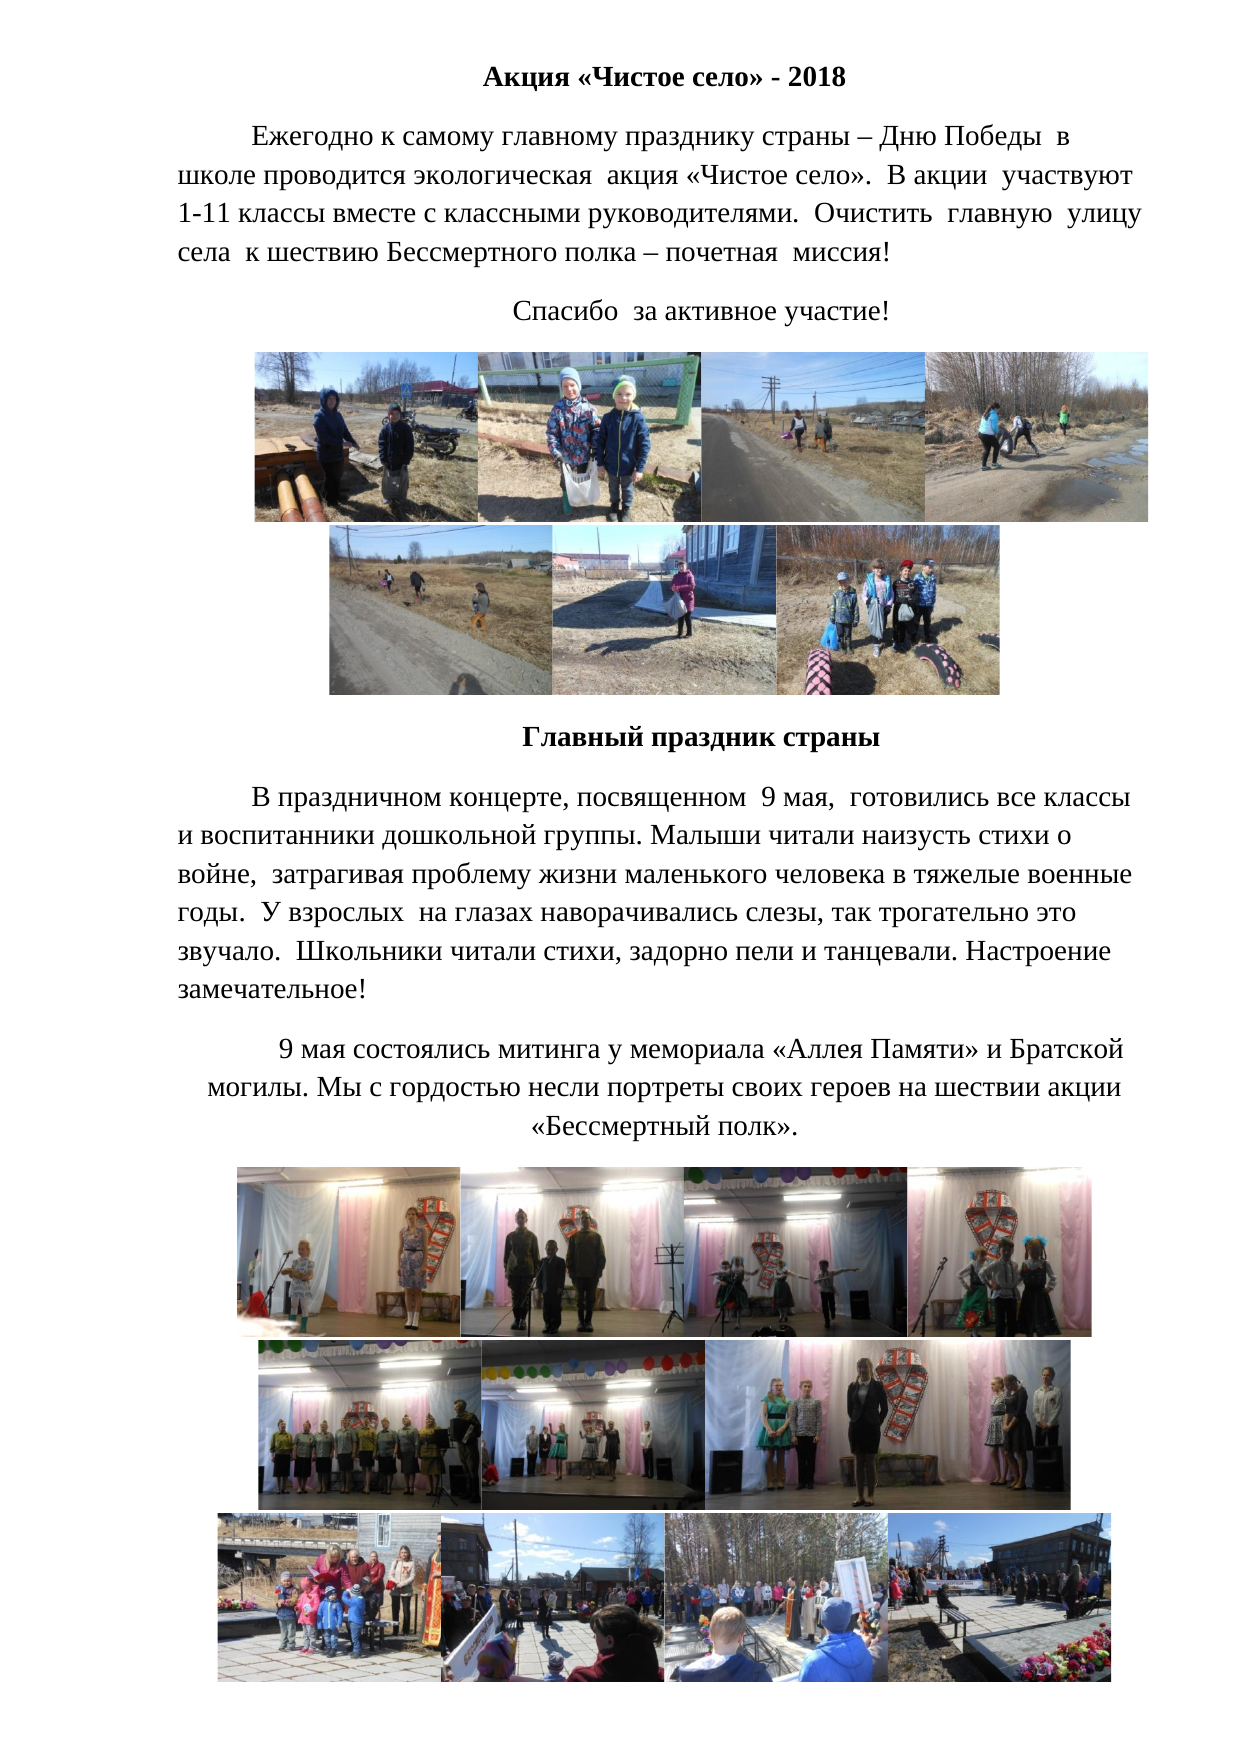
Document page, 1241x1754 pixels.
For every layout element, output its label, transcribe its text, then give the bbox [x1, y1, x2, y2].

text Главный праздник страны [177, 719, 1152, 753]
picture [254, 352, 1149, 522]
text Акция «Чистое село» - 2018 [177, 59, 1152, 93]
text Спасибо за активное участие! [177, 293, 1152, 327]
text 9 мая состоялись митинга у мемориала «Аллея Памяти» и Братской могилы. Мы с гордостью несли портреты своих героев на шествии акции «Бессмертный полк». [177, 1031, 1152, 1142]
picture [329, 525, 1000, 695]
picture [258, 1340, 1071, 1510]
picture [237, 1167, 1092, 1337]
picture [217, 1513, 1112, 1682]
text В праздничном концерте, посвященном 9 мая, готовились все классы и воспитанники дошкольной группы. Малыши читали наизусть стихи о войне, затрагивая проблему жизни маленького человека в тяжелые военные годы. У взрослых на глазах наворачивались слезы, так трогательно это звучало. Школьники читали стихи, задорно пели и танцевали. Настроение замечательное! [177, 779, 1152, 1005]
text Ежегодно к самому главному празднику страны – Дню Победы в школе проводится экологическая акция «Чистое село». В акции участвуют 1-11 классы вместе с классными руководителями. Очистить главную улицу села к шествию Бессмертного полка – почетная миссия! [177, 118, 1152, 268]
